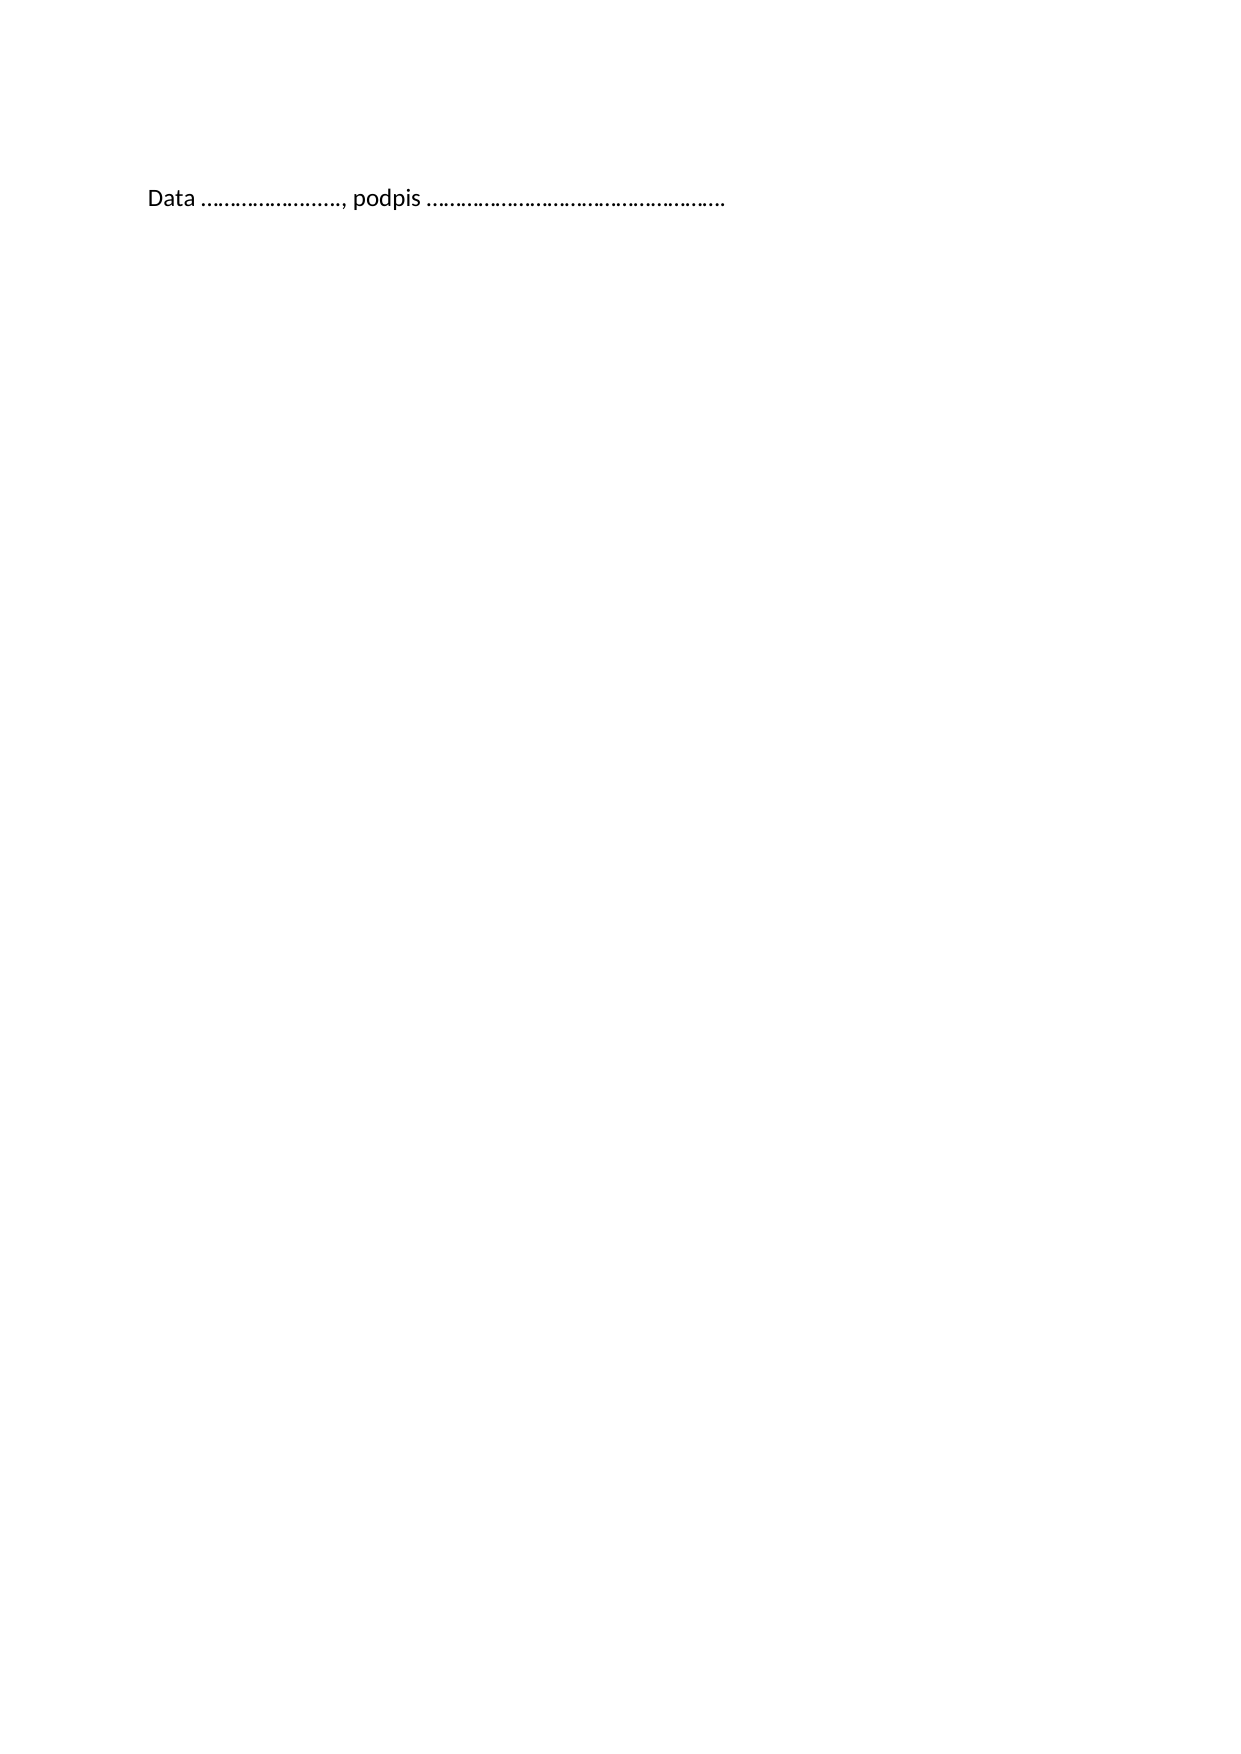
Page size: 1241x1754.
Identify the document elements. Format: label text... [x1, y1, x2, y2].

text Data ………………..…., podpis ……………………………………………. [148, 183, 1093, 213]
